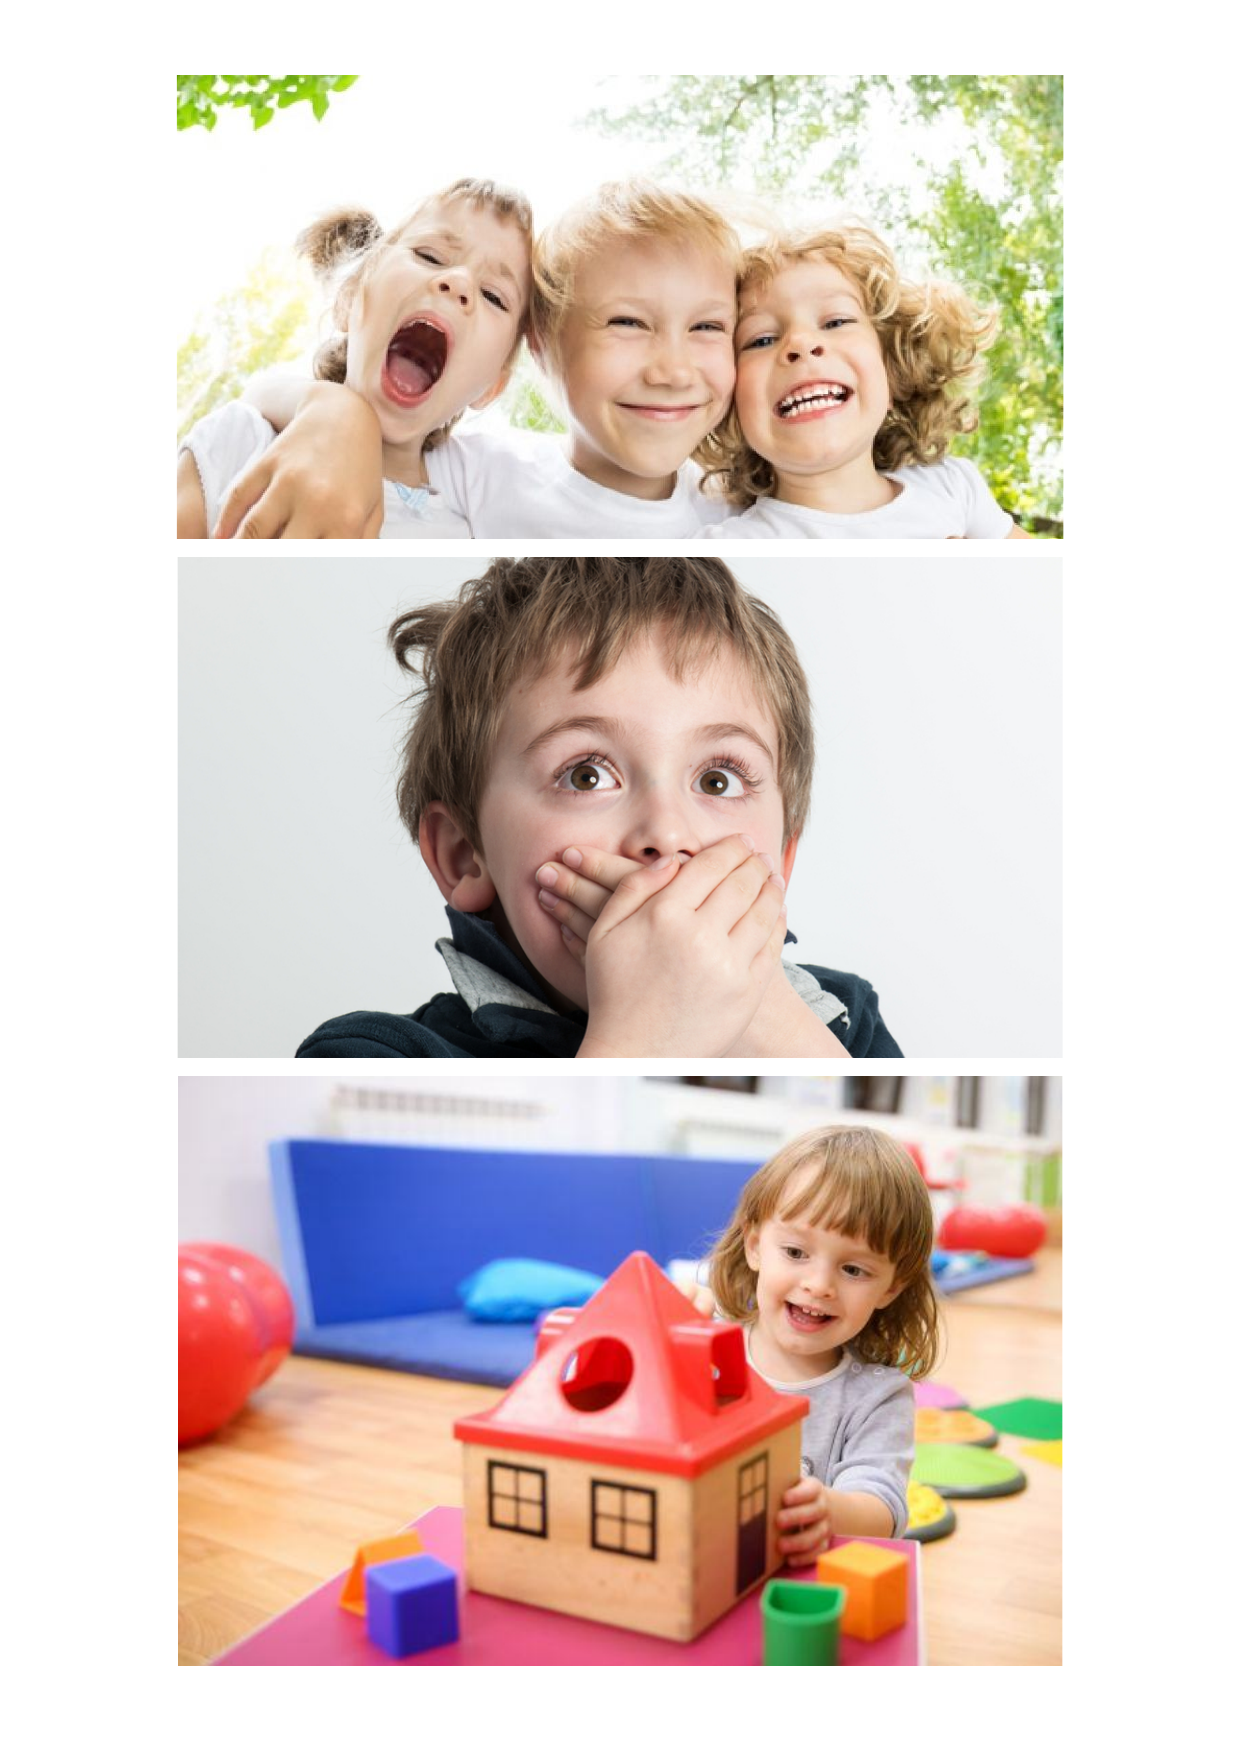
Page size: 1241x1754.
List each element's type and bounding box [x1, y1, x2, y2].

picture [177, 557, 1063, 1058]
picture [176, 75, 1064, 539]
picture [178, 1076, 1063, 1666]
